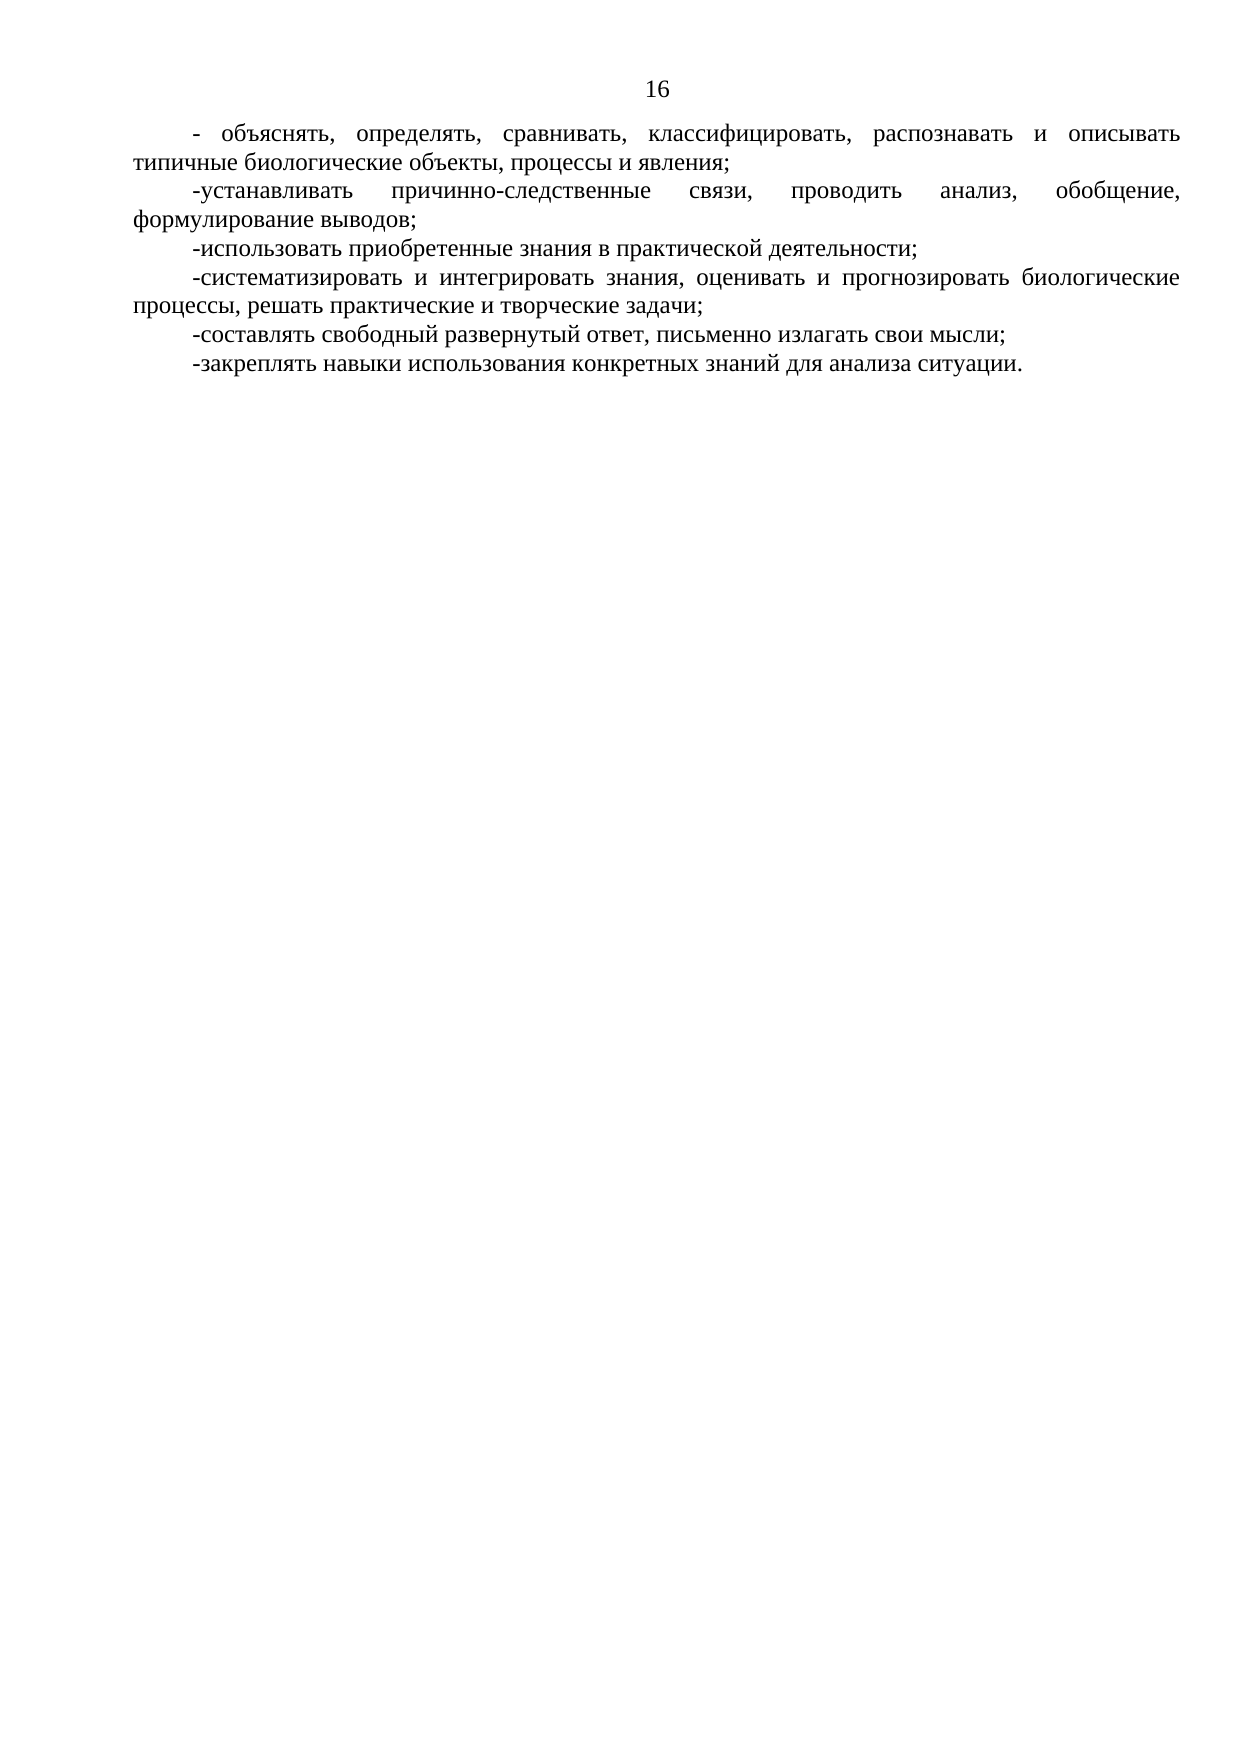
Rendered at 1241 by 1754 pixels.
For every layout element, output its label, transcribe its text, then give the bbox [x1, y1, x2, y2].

text -закреплять навыки использования конкретных знаний для анализа ситуации. [133, 348, 1181, 377]
text -использовать приобретенные знания в практической деятельности; [133, 233, 1181, 262]
text -систематизировать и интегрировать знания, оценивать и прогнозировать биологические процессы, решать практические и творческие задачи; [133, 262, 1181, 319]
text -составлять свободный развернутый ответ, письменно излагать свои мысли; [133, 319, 1181, 348]
text - объяснять, определять, сравнивать, классифицировать, распознавать и описывать типичные биологические объекты, процессы и явления; [133, 118, 1181, 176]
text -устанавливать причинно-следственные связи, проводить анализ, обобщение, формулирование выводов; [133, 176, 1181, 233]
